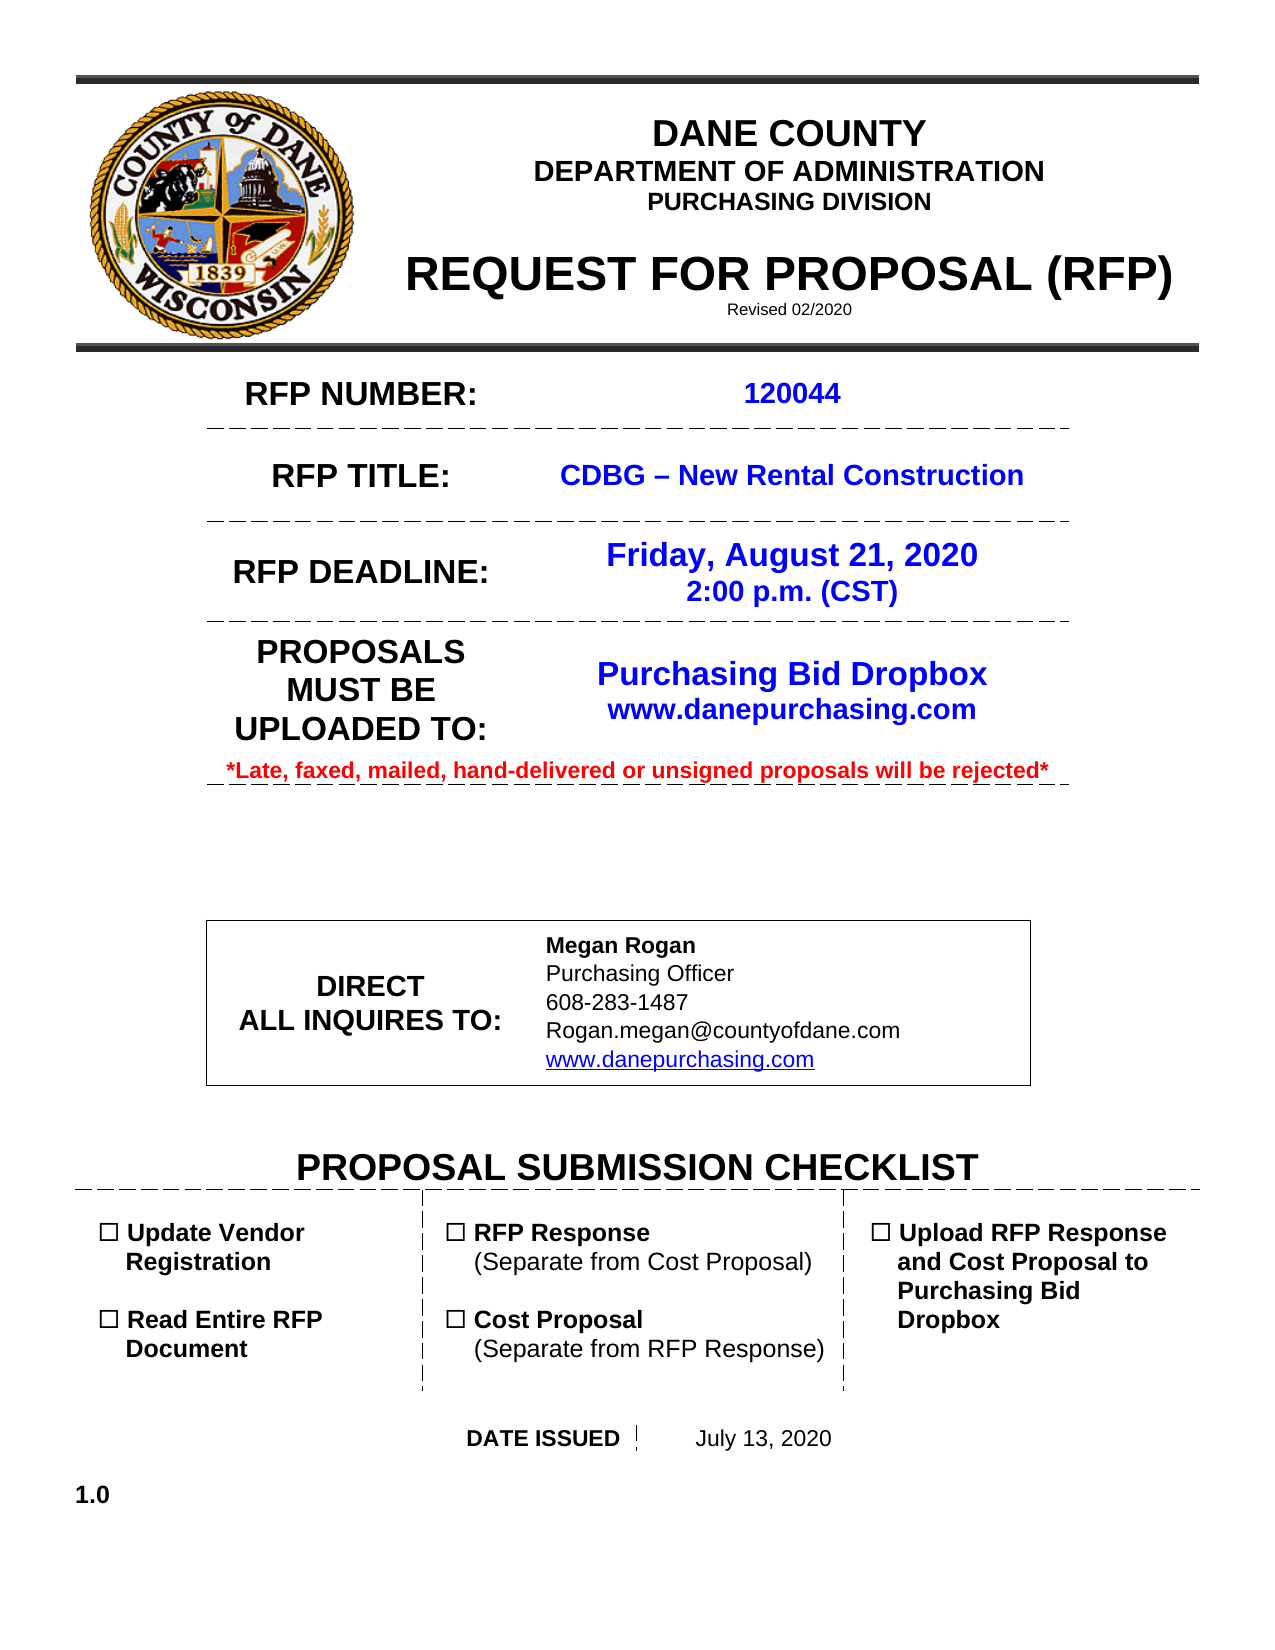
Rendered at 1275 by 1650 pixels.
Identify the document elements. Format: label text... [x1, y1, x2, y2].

table_header RFP Response (Separate from Cost Proposal) Cost Proposal (Separate from RFP Response) [422, 1189, 844, 1391]
table_cell CDBG – New Rental Construction [516, 428, 1069, 521]
table_cell 608-283-1487 [534, 989, 1030, 1017]
table_cell Purchasing Officer [534, 959, 1030, 989]
table_cell *Late, faxed, mailed, hand-delivered or unsigned proposals will be rejected* [206, 758, 1069, 784]
table_header DATE ISSUED [450, 1425, 637, 1451]
table_header DANE COUNTY DEPARTMENT OF ADMINISTRATION PURCHASING DIVISION REQUEST FOR PROPOSAL (RFP) Revised 02/2020 [380, 88, 1199, 342]
table_header Update Vendor Registration Read Entire RFP Document [75, 1189, 422, 1391]
picture [86, 89, 358, 343]
table_cell Friday, August 21, 2020 2:00 p.m. (CST) [516, 521, 1069, 621]
table_header Upload RFP Response and Cost Proposal to Purchasing Bid Dropbox [844, 1189, 1200, 1391]
table_header July 13, 2020 [637, 1425, 890, 1451]
table_header [76, 88, 379, 342]
table_cell [516, 784, 1069, 919]
table_cell PROPOSALS MUST BE UPLOADED TO: [206, 621, 516, 757]
text PROPOSAL SUBMISSION CHECKLIST [75, 1145, 1200, 1188]
table_cell RFP DEADLINE: [206, 521, 516, 621]
table_cell DIRECT ALL INQUIRES TO: [207, 921, 534, 1084]
table_cell Megan Rogan [534, 921, 1030, 959]
table_cell [206, 784, 516, 919]
table_header 120044 [516, 358, 1069, 428]
table_cell www.danepurchasing.com [534, 1046, 1030, 1084]
table_cell Rogan.megan@countyofdane.com [534, 1018, 1030, 1046]
table_header RFP NUMBER: [206, 358, 516, 428]
table_cell Purchasing Bid Dropbox www.danepurchasing.com [516, 621, 1069, 757]
table_cell RFP TITLE: [206, 428, 516, 521]
